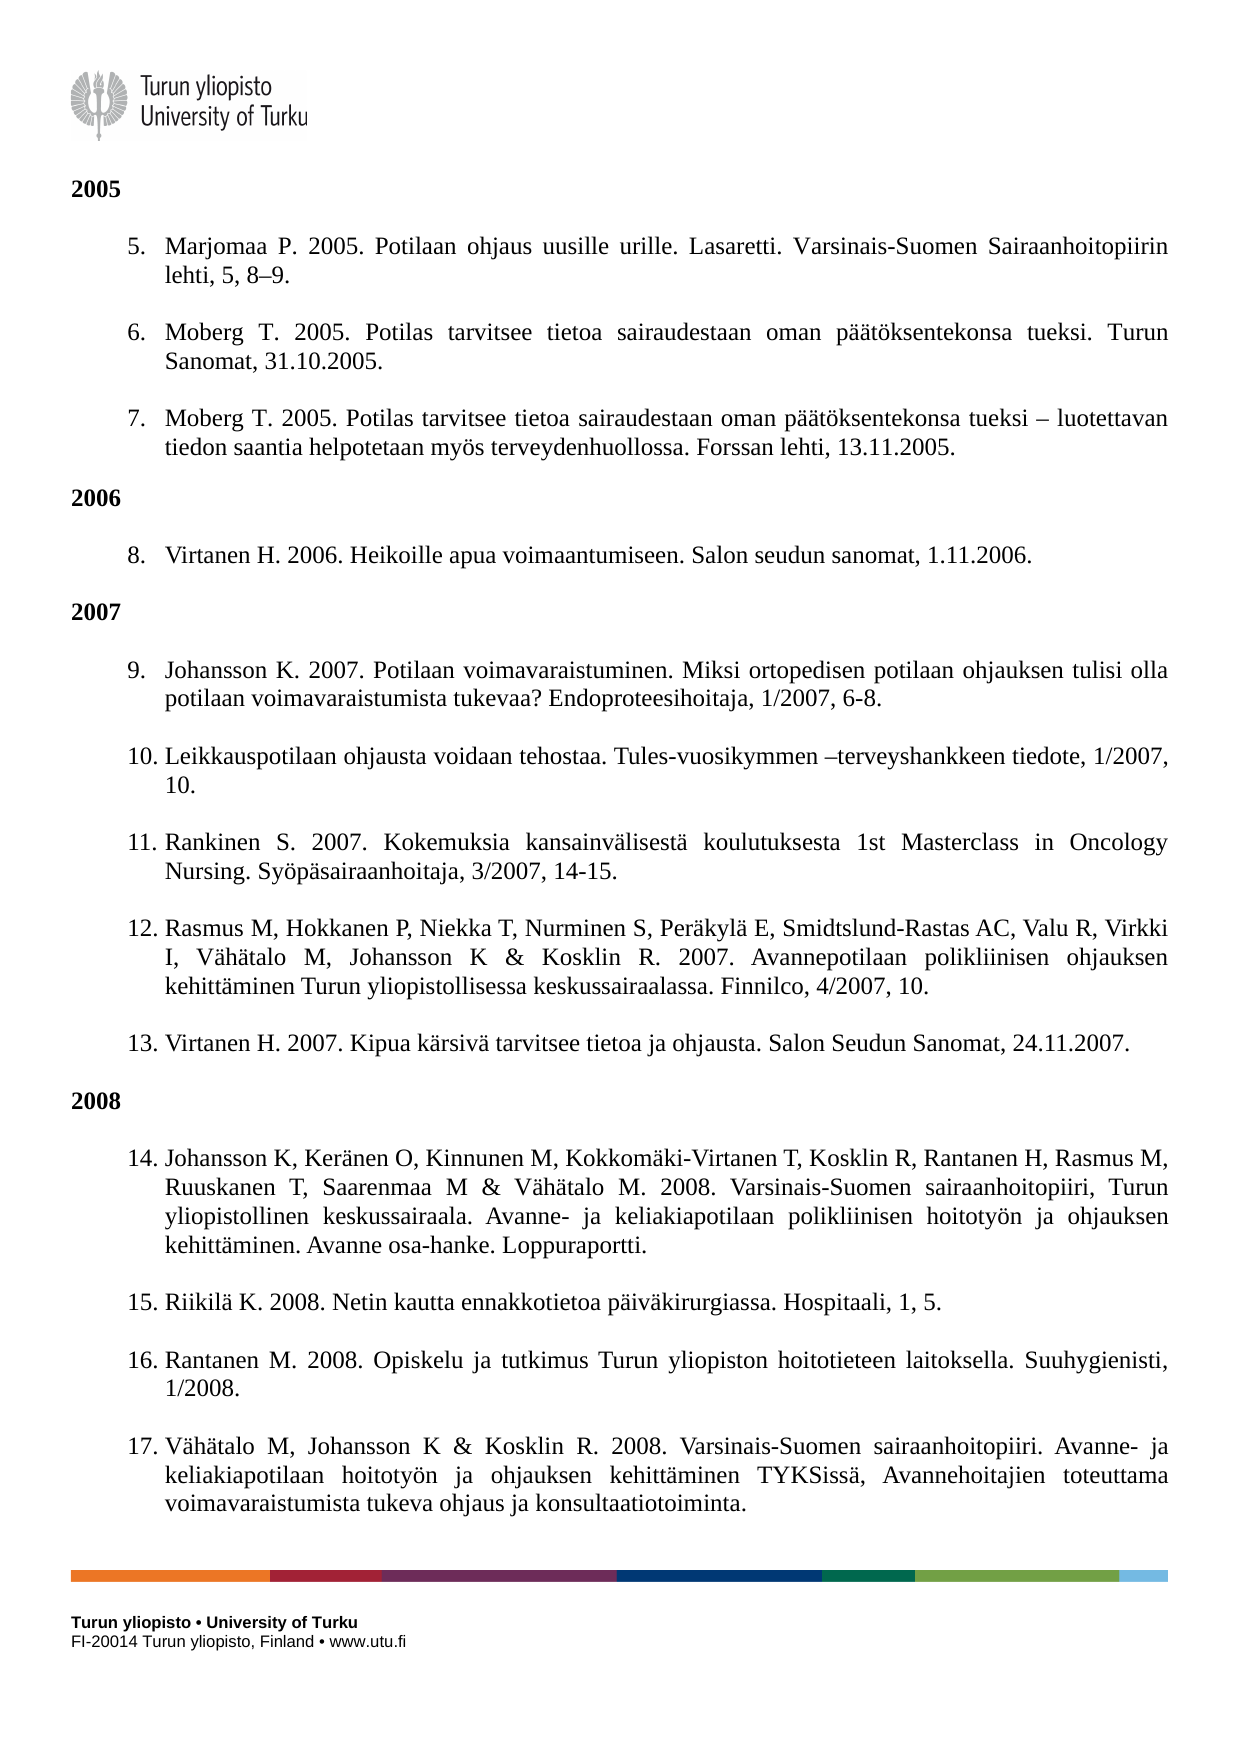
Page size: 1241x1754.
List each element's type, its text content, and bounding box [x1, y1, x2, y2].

list Riikilä K. 2008. Netin kautta ennakkotietoa päiväkirurgiassa. Hospitaali, 1, 5. [127, 1287, 1169, 1316]
picture [70, 70, 307, 141]
text 2006 [71, 486, 1169, 511]
list Rantanen M. 2008. Opiskelu ja tutkimus Turun yliopiston hoitotieteen laitoksella. Suuhygienisti, 1/2008. [127, 1345, 1169, 1402]
list Johansson K. 2007. Potilaan voimavaraistuminen. Miksi ortopedisen potilaan ohjauksen tulisi olla potilaan voimavaraistumista tukevaa? Endoproteesihoitaja, 1/2007, 6-8. [127, 655, 1169, 712]
list Vähätalo M, Johansson K & Kosklin R. 2008. Varsinais-Suomen sairaanhoitopiiri. Avanne- ja keliakiapotilaan hoitotyön ja ohjauksen kehittäminen TYKSissä, Avannehoitajien toteuttama voimavaraistumista tukeva ohjaus ja konsultaatiotoiminta. [127, 1431, 1169, 1517]
list Virtanen H. 2006. Heikoille apua voimaantumiseen. Salon seudun sanomat, 1.11.2006. [127, 540, 1169, 568]
list Leikkauspotilaan ohjausta voidaan tehostaa. Tules-vuosikymmen –terveyshankkeen tiedote, 1/2007, 10. [127, 741, 1169, 798]
list Virtanen H. 2007. Kipua kärsivä tarvitsee tietoa ja ohjausta. Salon Seudun Sanomat, 24.11.2007. [127, 1028, 1169, 1057]
list Rasmus M, Hokkanen P, Niekka T, Nurminen S, Peräkylä E, Smidtslund-Rastas AC, Valu R, Virkki I, Vähätalo M, Johansson K & Kosklin R. 2007. Avannepotilaan polikliinisen ohjauksen kehittäminen Turun yliopistollisessa keskussairaalassa. Finnilco, 4/2007, 10. [127, 913, 1169, 1000]
list Moberg T. 2005. Potilas tarvitsee tietoa sairaudestaan oman päätöksentekonsa tueksi – luotettavan tiedon saantia helpotetaan myös terveydenhuollossa. Forssan lehti, 13.11.2005. [127, 403, 1169, 461]
text 2007 [71, 597, 1169, 626]
list Moberg T. 2005. Potilas tarvitsee tietoa sairaudestaan oman päätöksentekonsa tueksi. Turun Sanomat, 31.10.2005. [127, 317, 1169, 375]
list Rankinen S. 2007. Kokemuksia kansainvälisestä koulutuksesta 1st Masterclass in Oncology Nursing. Syöpäsairaanhoitaja, 3/2007, 14-15. [127, 827, 1169, 885]
text 2008 [71, 1086, 1169, 1115]
text 2005 [71, 177, 1169, 202]
list Johansson K, Keränen O, Kinnunen M, Kokkomäki-Virtanen T, Kosklin R, Rantanen H, Rasmus M, Ruuskanen T, Saarenmaa M & Vähätalo M. 2008. Varsinais-Suomen sairaanhoitopiiri, Turun yliopistollinen keskussairaala. Avanne- ja keliakiapotilaan polikliinisen hoitotyön ja ohjauksen kehittäminen. Avanne osa-hanke. Loppuraportti. [127, 1143, 1169, 1258]
list Marjomaa P. 2005. Potilaan ohjaus uusille urille. Lasaretti. Varsinais-Suomen Sairaanhoitopiirin lehti, 5, 8–9. [127, 231, 1169, 288]
picture [70, 1570, 1168, 1582]
